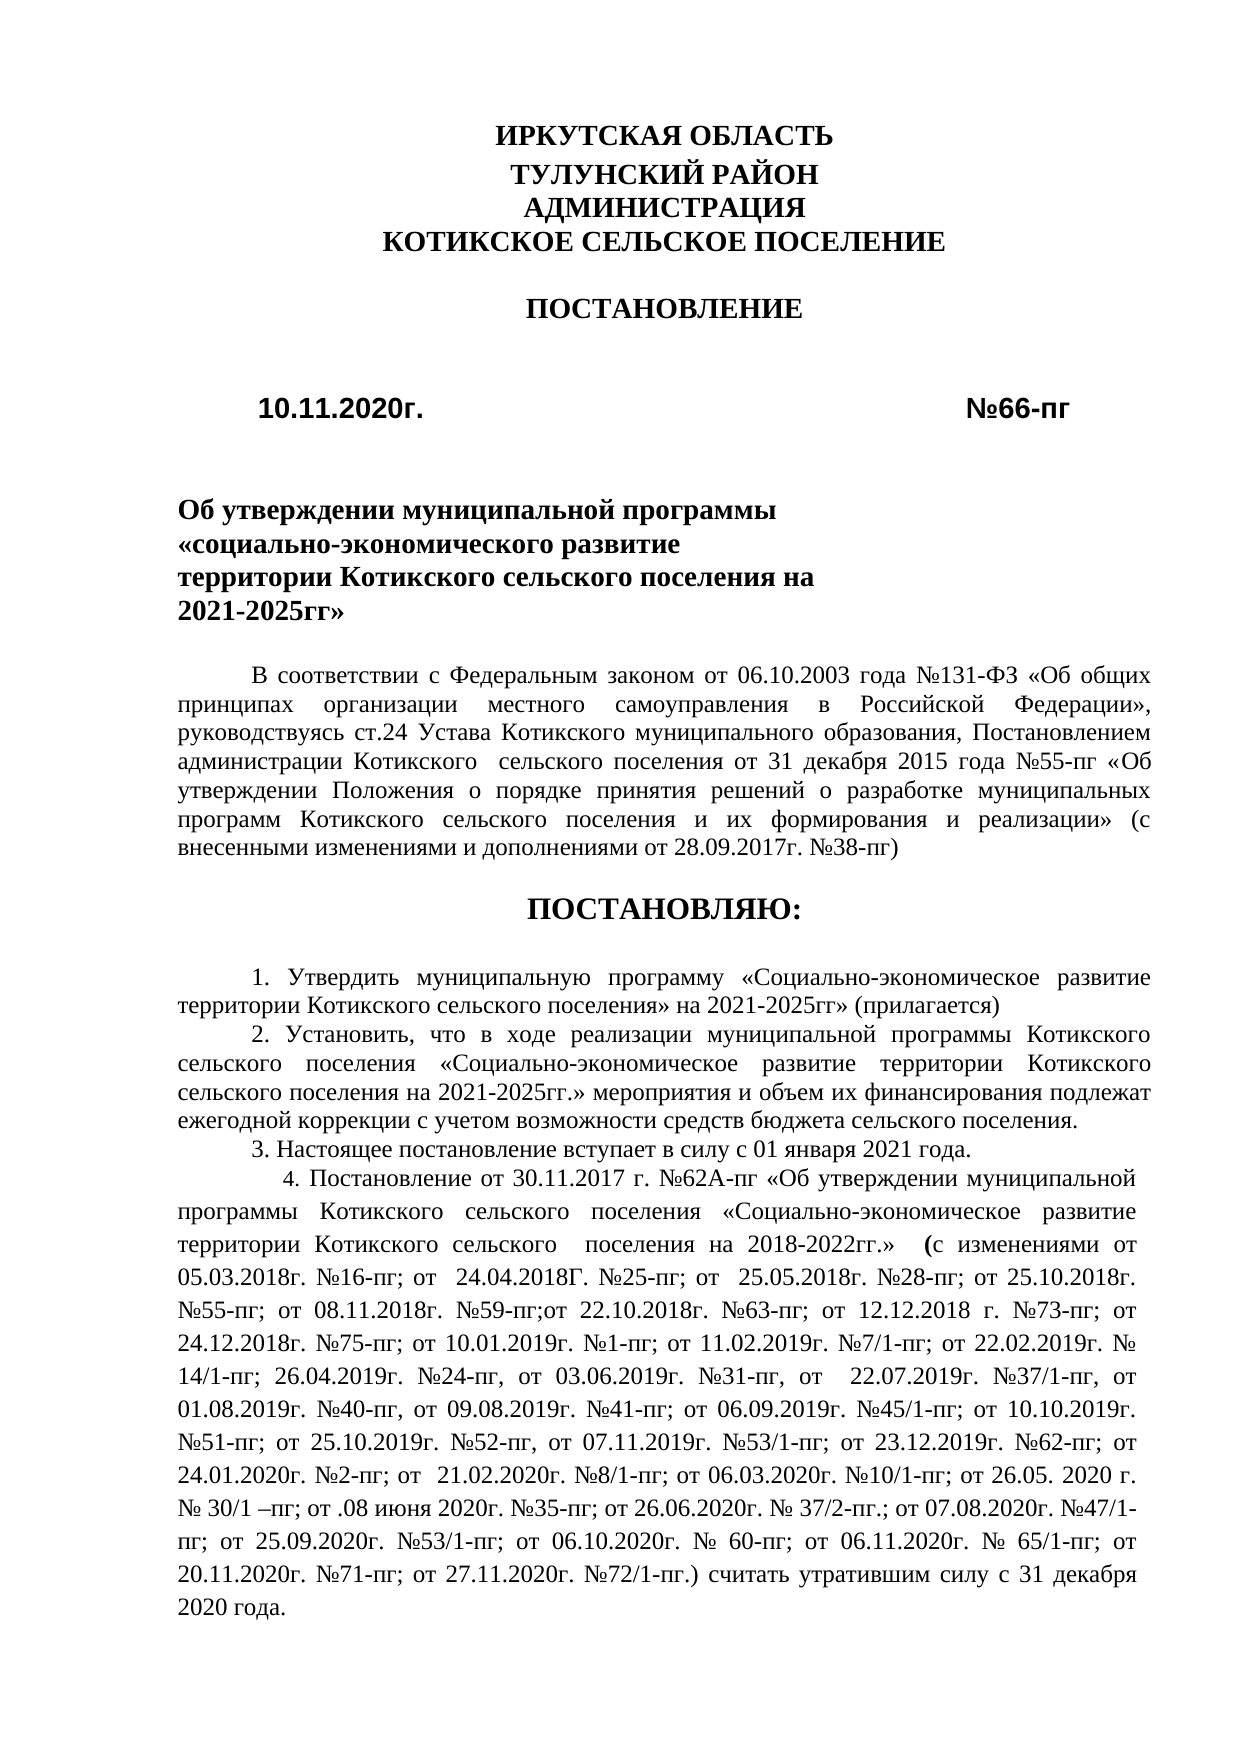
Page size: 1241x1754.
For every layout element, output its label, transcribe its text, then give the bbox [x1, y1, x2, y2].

text «социально-экономического развитие [177, 526, 1152, 559]
text 4. Постановление от 30.11.2017 г. №62А-пг «Об утверждении муниципальной программы Котикского сельского поселения «Социально-экономическое развитие территории Котикского сельского поселения на 2018-2022гг.» (с изменениями от 05.03.2018г. №16-пг; от 24.04.2018Г. №25-пг; от 25.05.2018г. №28-пг; от 25.10.2018г. №55-пг; от 08.11.2018г. №59-пг;от 22.10.2018г. №63-пг; от 12.12.2018 г. №73-пг; от 24.12.2018г. №75-пг; от 10.01.2019г. №1-пг; от 11.02.2019г. №7/1-пг; от 22.02.2019г. № 14/1-пг; 26.04.2019г. №24-пг, от 03.06.2019г. №31-пг, от 22.07.2019г. №37/1-пг, от 01.08.2019г. №40-пг, от 09.08.2019г. №41-пг; от 06.09.2019г. №45/1-пг; от 10.10.2019г. №51-пг; от 25.10.2019г. №52-пг, от 07.11.2019г. №53/1-пг; от 23.12.2019г. №62-пг; от 24.01.2020г. №2-пг; от 21.02.2020г. №8/1-пг; от 06.03.2020г. №10/1-пг; от 26.05. 2020 г. № 30/1 –пг; от .08 июня 2020г. №35-пг; от 26.06.2020г. № 37/2-пг.; от 07.08.2020г. №47/1-пг; от 25.09.2020г. №53/1-пг; от 06.10.2020г. № 60-пг; от 06.11.2020г. № 65/1-пг; от 20.11.2020г. №71-пг; от 27.11.2020г. №72/1-пг.) считать утратившим силу с 31 декабря 2020 года. [177, 1163, 1137, 1621]
text ПОСТАНОВЛЯЮ: [177, 890, 1152, 926]
text ПОСТАНОВЛЕНИЕ [177, 291, 1152, 324]
text КОТИКСКОЕ СЕЛЬСКОЕ ПОСЕЛЕНИЕ [177, 224, 1152, 257]
text 1. Утвердить муниципальную программу «Социально-экономическое развитие территории Котикского сельского поселения» на 2021-2025гг» (прилагается) [177, 962, 1152, 1019]
text АДМИНИСТРАЦИЯ [177, 190, 1152, 224]
text 10.11.2020г. №66-пг [177, 392, 1152, 425]
text территории Котикского сельского поселения на [177, 559, 1152, 593]
text В соответствии с Федеральным законом от 06.10.2003 года №131-ФЗ «Об общих принципах организации местного самоуправления в Российской Федерации», руководствуясь ст.24 Устава Котикского муниципального образования, Постановлением администрации Котикского сельского поселения от 31 декабря 2015 года №55-пг «Об утверждении Положения о порядке принятия решений о разработке муниципальных программ Котикского сельского поселения и их формирования и реализации» (с внесенными изменениями и дополнениями от 28.09.2017г. №38-пг) [177, 660, 1152, 861]
text 2. Установить, что в ходе реализации муниципальной программы Котикского сельского поселения «Социально-экономическое развитие территории Котикского сельского поселения на 2021-2025гг.» мероприятия и объем их финансирования подлежат ежегодной коррекции с учетом возможности средств бюджета сельского поселения. [177, 1019, 1152, 1134]
text 3. Настоящее постановление вступает в силу с 01 января 2021 года. [177, 1134, 1152, 1163]
text ТУЛУНСКИЙ РАЙОН [177, 157, 1152, 190]
text Об утверждении муниципальной программы [177, 492, 1152, 526]
text 2021-2025гг» [177, 593, 1152, 626]
text ИРКУТСКАЯ ОБЛАСТЬ [177, 118, 1152, 152]
